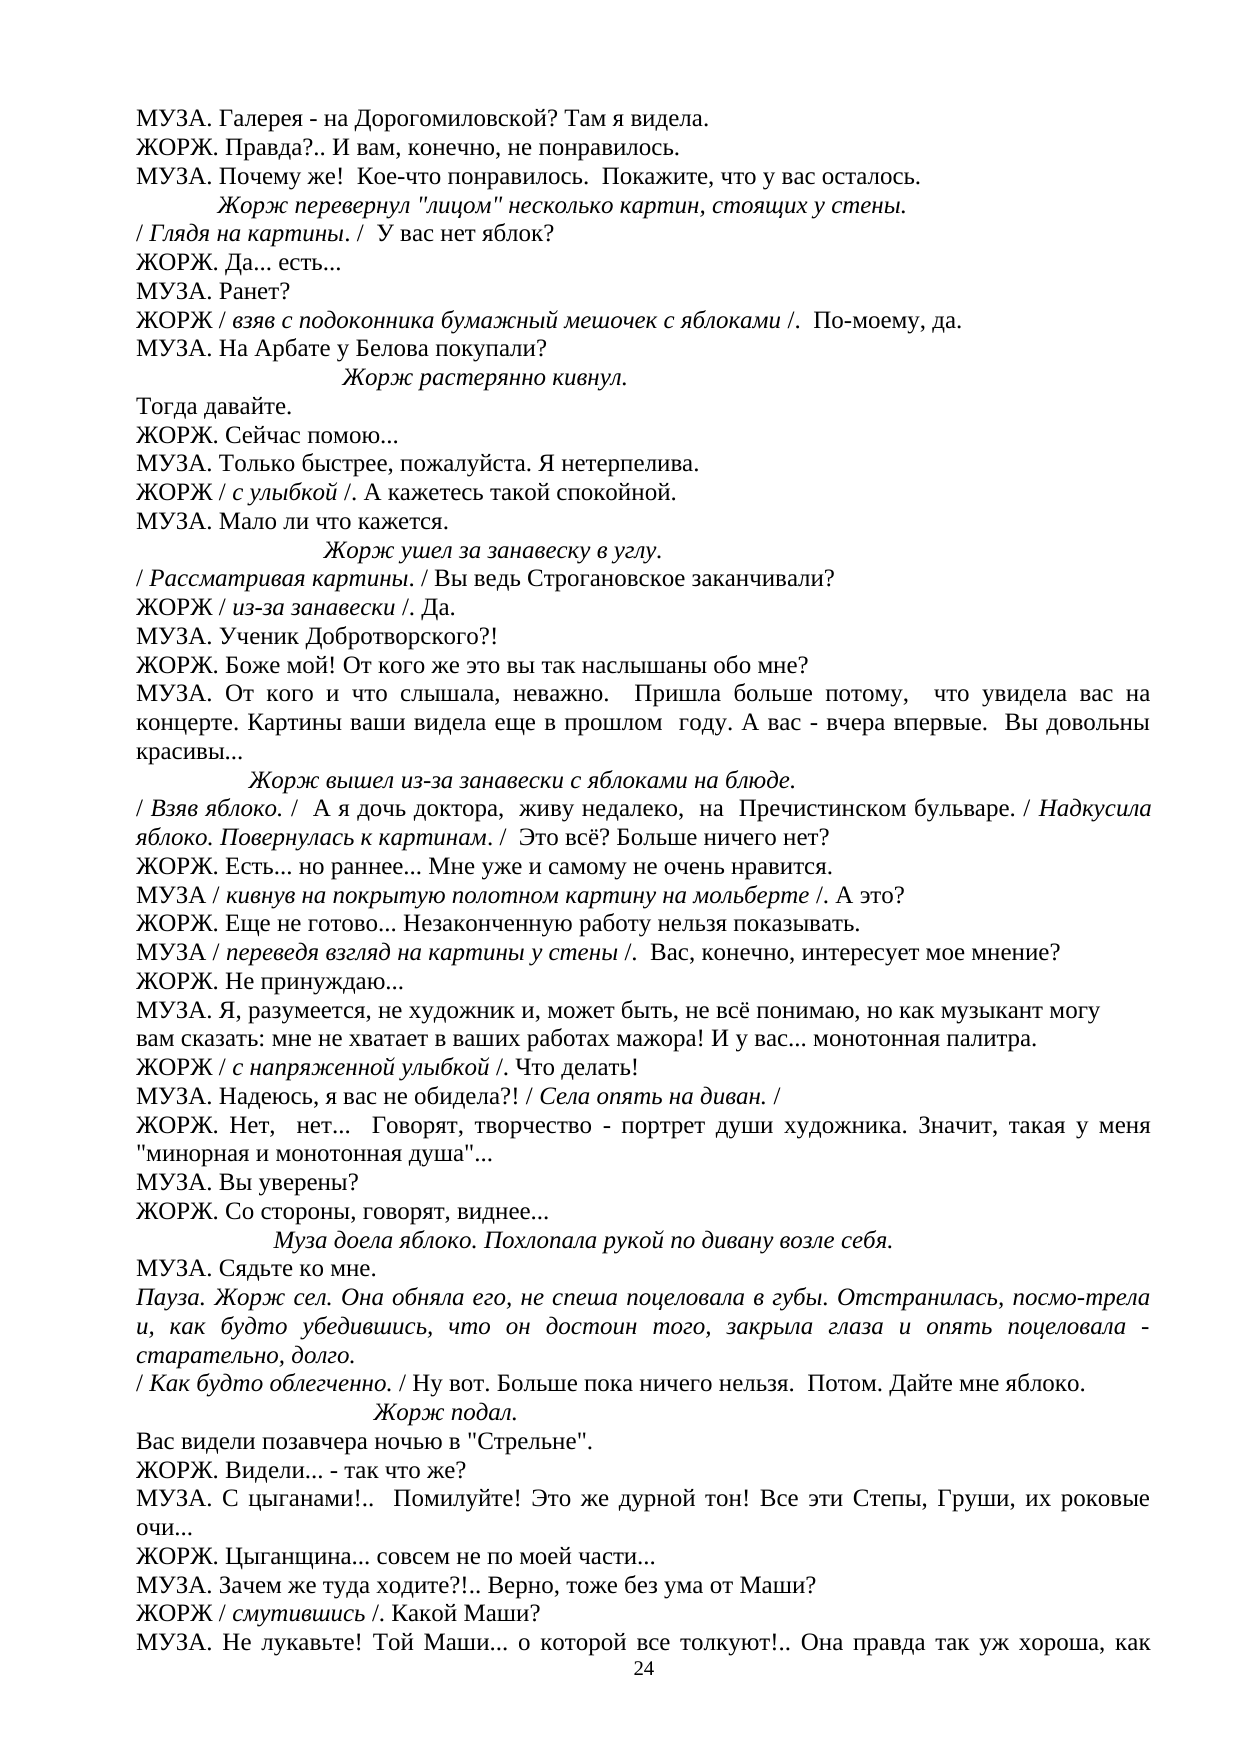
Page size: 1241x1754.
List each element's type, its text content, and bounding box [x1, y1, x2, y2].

text ЖОРЖ. Сейчас помою... [136, 420, 1152, 448]
text ЖОРЖ. Боже мой! От кого же это вы так наслышаны обо мне? [136, 650, 1152, 678]
text Пауза. Жорж сел. Она обняла его, не спеша поцеловала в губы. Отстранилась, посмо-трела и, как будто убедившись, что он достоин того, закрыла глаза и опять поцеловала - старательно, долго. [136, 1282, 1152, 1368]
text МУЗА. Мало ли что кажется. [136, 506, 1152, 535]
text МУЗА. Я, разумеется, не художник и, может быть, не всё понимаю, но как музыкант могу [136, 995, 1152, 1023]
text МУЗА. На Арбате у Белова покупали? [136, 333, 1152, 362]
text МУЗА. Почему же! Кое-что понравилось. Покажите, что у вас осталось. [136, 161, 1152, 190]
text МУЗА. Зачем же туда ходите?!.. Верно, тоже без ума от Маши? [136, 1570, 1152, 1598]
text / Глядя на картины. / У вас нет яблок? [136, 218, 1152, 247]
text ЖОРЖ. Еще не готово... Незаконченную работу нельзя показывать. [136, 908, 1152, 937]
text ЖОРЖ / из-за занавески /. Да. [136, 592, 1152, 621]
text МУЗА / кивнув на покрытую полотном картину на мольберте /. А это? [136, 880, 1152, 908]
text ЖОРЖ. Цыганщина... совсем не по моей части... [136, 1541, 1152, 1570]
text ЖОРЖ. Не принуждаю... [136, 966, 1152, 995]
text / Взяв яблоко. / А я дочь доктора, живу недалеко, на Пречистинском бульваре. / Надкусила яблоко. Повернулась к картинам. / Это всё? Больше ничего нет? [136, 793, 1152, 851]
text Жорж растерянно кивнул. [136, 362, 1152, 391]
text ЖОРЖ / с улыбкой /. А кажетесь такой спокойной. [136, 477, 1152, 506]
text ЖОРЖ. Нет, нет... Говорят, творчество - портрет души художника. Значит, такая у меня "минорная и монотонная душа"... [136, 1110, 1152, 1167]
text ЖОРЖ. Правда?.. И вам, конечно, не понравилось. [136, 132, 1152, 161]
text Жорж ушел за занавеску в углу. [136, 535, 1152, 563]
text ЖОРЖ. Да... есть... [136, 247, 1152, 276]
text МУЗА. От кого и что слышала, неважно. Пришла больше потому, что увидела вас на концерте. Картины ваши видела еще в прошлом году. А вас - вчера впервые. Вы довольны красивы... [136, 678, 1152, 765]
text МУЗА. Галерея - на Дорогомиловской? Там я видела. [136, 103, 1152, 132]
text ЖОРЖ / с напряженной улыбкой /. Что делать! [136, 1052, 1152, 1081]
text ЖОРЖ / взяв с подоконника бумажный мешочек с яблоками /. По-моему, да. [136, 305, 1152, 333]
text вам сказать: мне не хватает в ваших работах мажора! И у вас... монотонная палитра. [136, 1023, 1152, 1052]
text / Как будто облегченно. / Ну вот. Больше пока ничего нельзя. Потом. Дайте мне яблоко. [136, 1368, 1152, 1397]
text ЖОРЖ. Видели... - так что же? [136, 1455, 1152, 1483]
text ЖОРЖ / смутившись /. Какой Маши? [136, 1598, 1152, 1627]
text МУЗА. Ученик Добротворского?! [136, 621, 1152, 650]
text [136, 1627, 1152, 1656]
text Жорж вышел из-за занавески с яблоками на блюде. [136, 765, 1152, 793]
text МУЗА. Надеюсь, я вас не обидела?! / Села опять на диван. / [136, 1081, 1152, 1110]
text Жорж подал. [136, 1397, 1152, 1426]
text МУЗА. С цыганами!.. Помилуйте! Это же дурной тон! Все эти Степы, Груши, их роковые очи... [136, 1483, 1152, 1541]
text МУЗА. Только быстрее, пожалуйста. Я нетерпелива. [136, 448, 1152, 477]
text Вас видели позавчера ночью в "Стрельне". [136, 1426, 1152, 1455]
text Жорж перевернул "лицом" несколько картин, стоящих у стены. [136, 190, 1152, 218]
text / Рассматривая картины. / Вы ведь Строгановское заканчивали? [136, 563, 1152, 592]
text МУЗА. Ранет? [136, 276, 1152, 305]
text ЖОРЖ. Есть... но раннее... Мне уже и самому не очень нравится. [136, 851, 1152, 880]
text Тогда давайте. [136, 391, 1152, 420]
text Муза доела яблоко. Похлопала рукой по дивану возле себя. [136, 1225, 1152, 1253]
text МУЗА. Сядьте ко мне. [136, 1253, 1152, 1282]
text ЖОРЖ. Со стороны, говорят, виднее... [136, 1196, 1152, 1225]
text МУЗА. Вы уверены? [136, 1167, 1152, 1196]
text МУЗА / переведя взгляд на картины у стены /. Вас, конечно, интересует мое мнение? [136, 937, 1152, 966]
